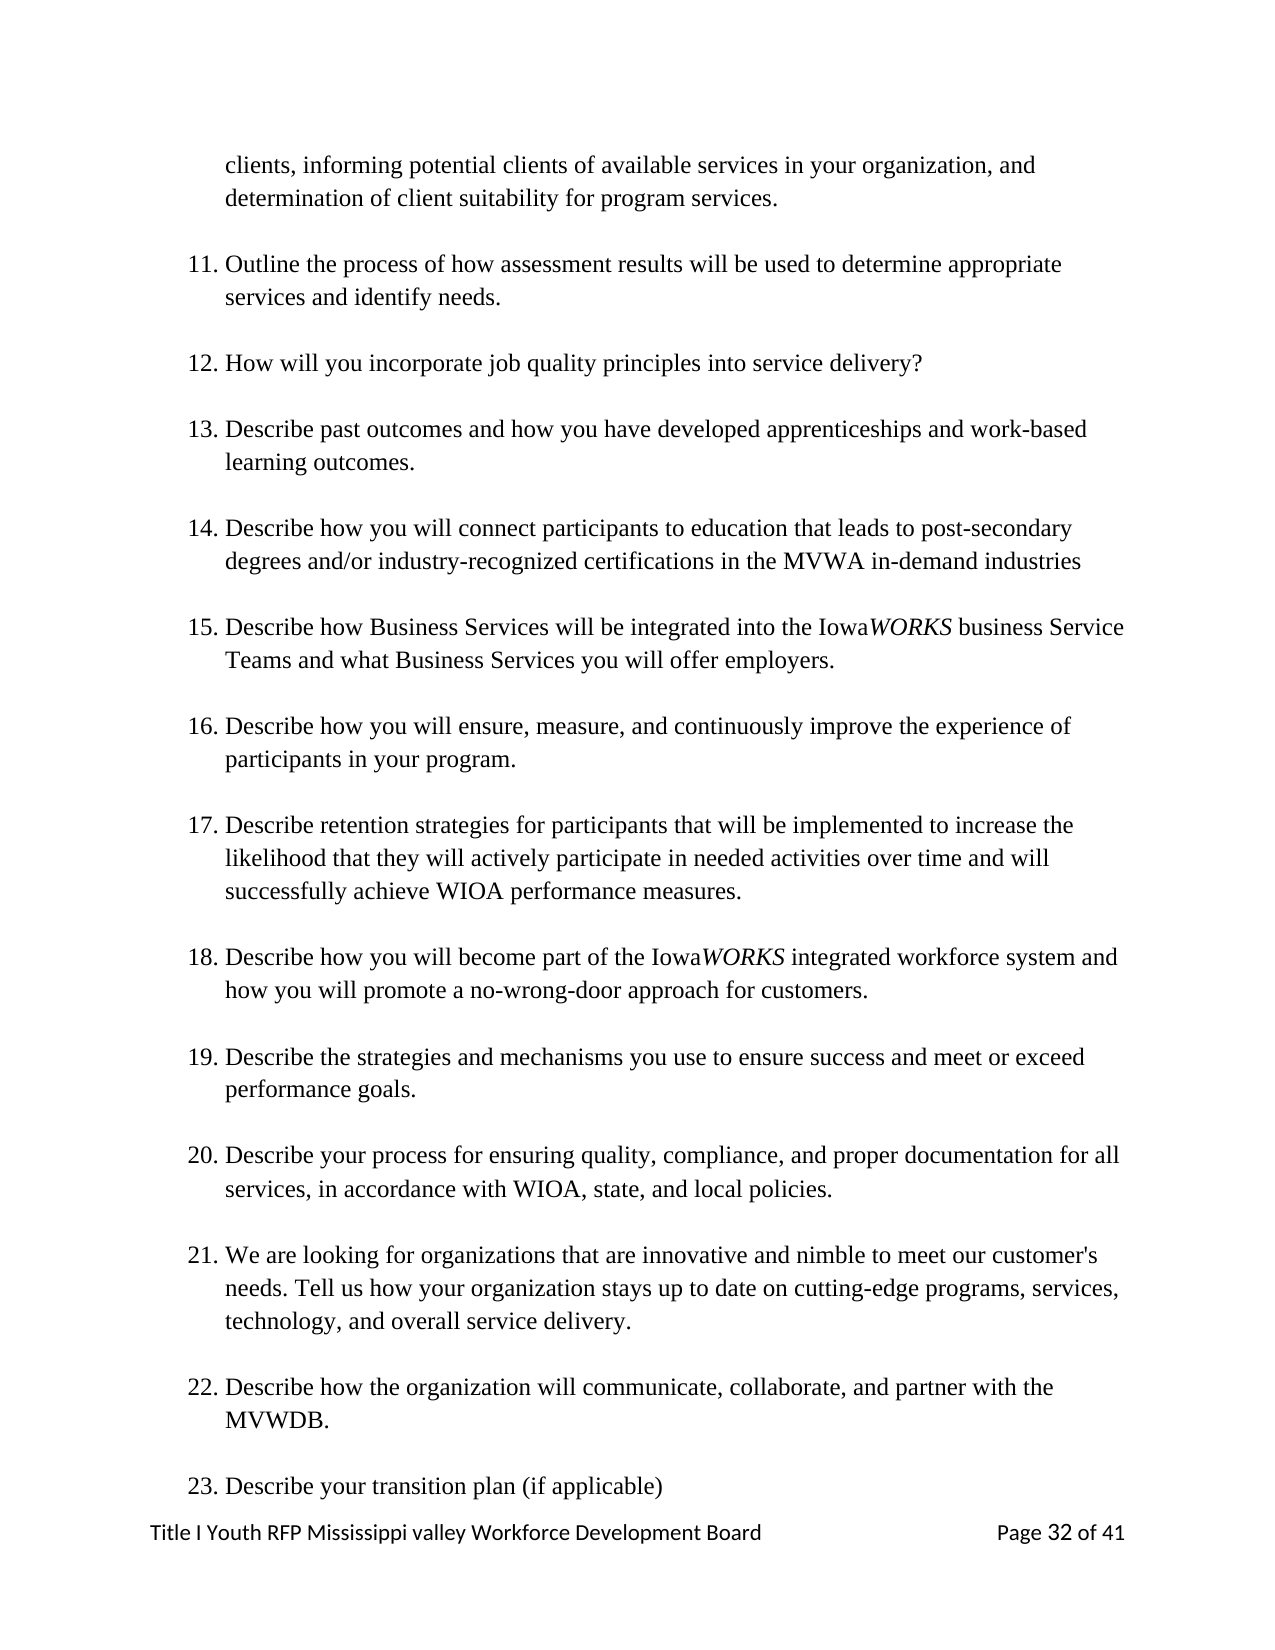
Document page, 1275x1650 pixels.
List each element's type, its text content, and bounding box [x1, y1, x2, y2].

list Describe your process for ensuring quality, compliance, and proper documentation for all services, in accordance with WIOA, state, and local policies. [187, 1141, 1125, 1202]
list Describe how Business Services will be integrated into the IowaWORKS business Service Teams and what Business Services you will offer employers. [187, 612, 1125, 674]
list Describe how the organization will communicate, collaborate, and partner with the MVWDB. [187, 1372, 1125, 1433]
list Describe how you will ensure, measure, and continuously improve the experience of participants in your program. [187, 711, 1125, 773]
list Describe retention strategies for participants that will be implemented to increase the likelihood that they will actively participate in needed activities over time and will successfully achieve WIOA performance measures. [187, 810, 1125, 905]
list Describe the strategies and mechanisms you use to ensure success and meet or exceed performance goals. [187, 1042, 1125, 1103]
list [187, 150, 1125, 212]
list Describe past outcomes and how you have developed apprenticeships and work-based learning outcomes. [187, 414, 1125, 476]
list How will you incorporate job quality principles into service delivery? [187, 348, 1125, 377]
list Describe how you will become part of the IowaWORKS integrated workforce system and how you will promote a no-wrong-door approach for customers. [187, 942, 1125, 1004]
list We are looking for organizations that are innovative and nimble to meet our customer's needs. Tell us how your organization stays up to date on cutting-edge programs, services, technology, and overall service delivery. [187, 1240, 1125, 1334]
list Describe your transition plan (if applicable) [187, 1471, 1125, 1499]
list Describe how you will connect participants to education that leads to post-secondary degrees and/or industry-recognized certifications in the MVWA in-demand industries [187, 513, 1125, 575]
list Outline the process of how assessment results will be used to determine appropriate services and identify needs. [187, 249, 1125, 311]
